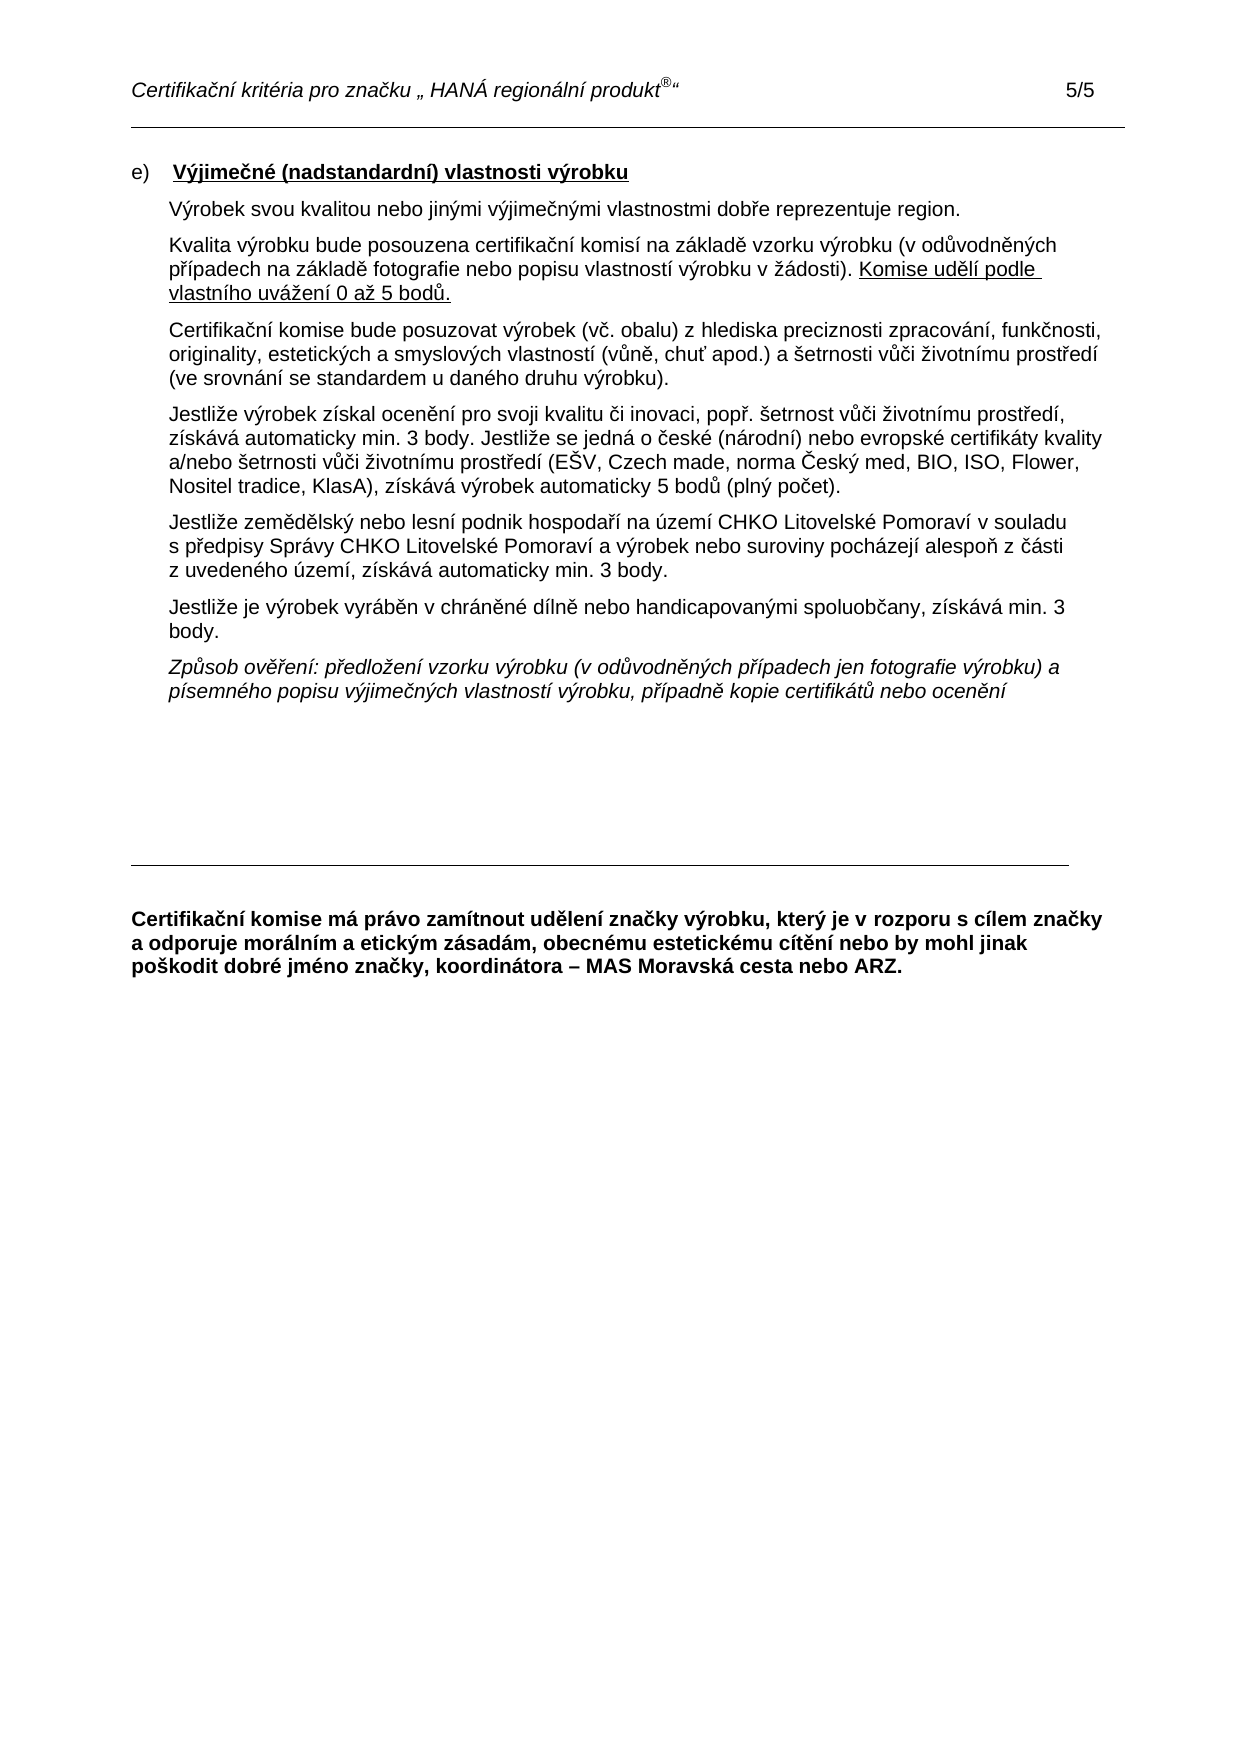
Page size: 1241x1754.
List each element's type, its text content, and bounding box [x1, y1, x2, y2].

text Certifikační komise bude posuzovat výrobek (vč. obalu) z hlediska preciznosti zpracování, funkčnosti, originality, estetických a smyslových vlastností (vůně, chuť apod.) a šetrnosti vůči životnímu prostředí (ve srovnání se standardem u daného druhu výrobku). [168, 317, 1106, 389]
text Certifikační komise má právo zamítnout udělení značky výrobku, který je v rozporu s cílem značky a odporuje morálním a etickým zásadám, obecnému estetickému cítění nebo by mohl jinak poškodit dobré jméno značky, koordinátora – MAS Moravská cesta nebo ARZ. [131, 906, 1106, 978]
text Jestliže zemědělský nebo lesní podnik hospodaří na území CHKO Litovelské Pomoraví v souladu s předpisy Správy CHKO Litovelské Pomoraví a výrobek nebo suroviny pocházejí alespoň z části z uvedeného území, získává automaticky min. 3 body. [168, 510, 1106, 582]
text Kvalita výrobku bude posouzena certifikační komisí na základě vzorku výrobku (v odůvodněných případech na základě fotografie nebo popisu vlastností výrobku v žádosti). Komise udělí podle vlastního uvážení 0 až 5 bodů. [168, 233, 1106, 305]
text Výrobek svou kvalitou nebo jinými výjimečnými vlastnostmi dobře reprezentuje region. [168, 197, 1106, 221]
text Jestliže je výrobek vyráběn v chráněné dílně nebo handicapovanými spoluobčany, získává min. 3 body. [168, 594, 1106, 642]
text e) Výjimečné (nadstandardní) vlastnosti výrobku [131, 160, 1106, 184]
text Jestliže výrobek získal ocenění pro svoji kvalitu či inovaci, popř. šetrnost vůči životnímu prostředí, získává automaticky min. 3 body. Jestliže se jedná o české (národní) nebo evropské certifikáty kvality a/nebo šetrnosti vůči životnímu prostředí (EŠV, Czech made, norma Český med, BIO, ISO, Flower, Nositel tradice, KlasA), získává výrobek automaticky 5 bodů (plný počet). [168, 402, 1106, 498]
text Způsob ověření: předložení vzorku výrobku (v odůvodněných případech jen fotografie výrobku) a písemného popisu výjimečných vlastností výrobku, případně kopie certifikátů nebo ocenění [169, 655, 1106, 703]
